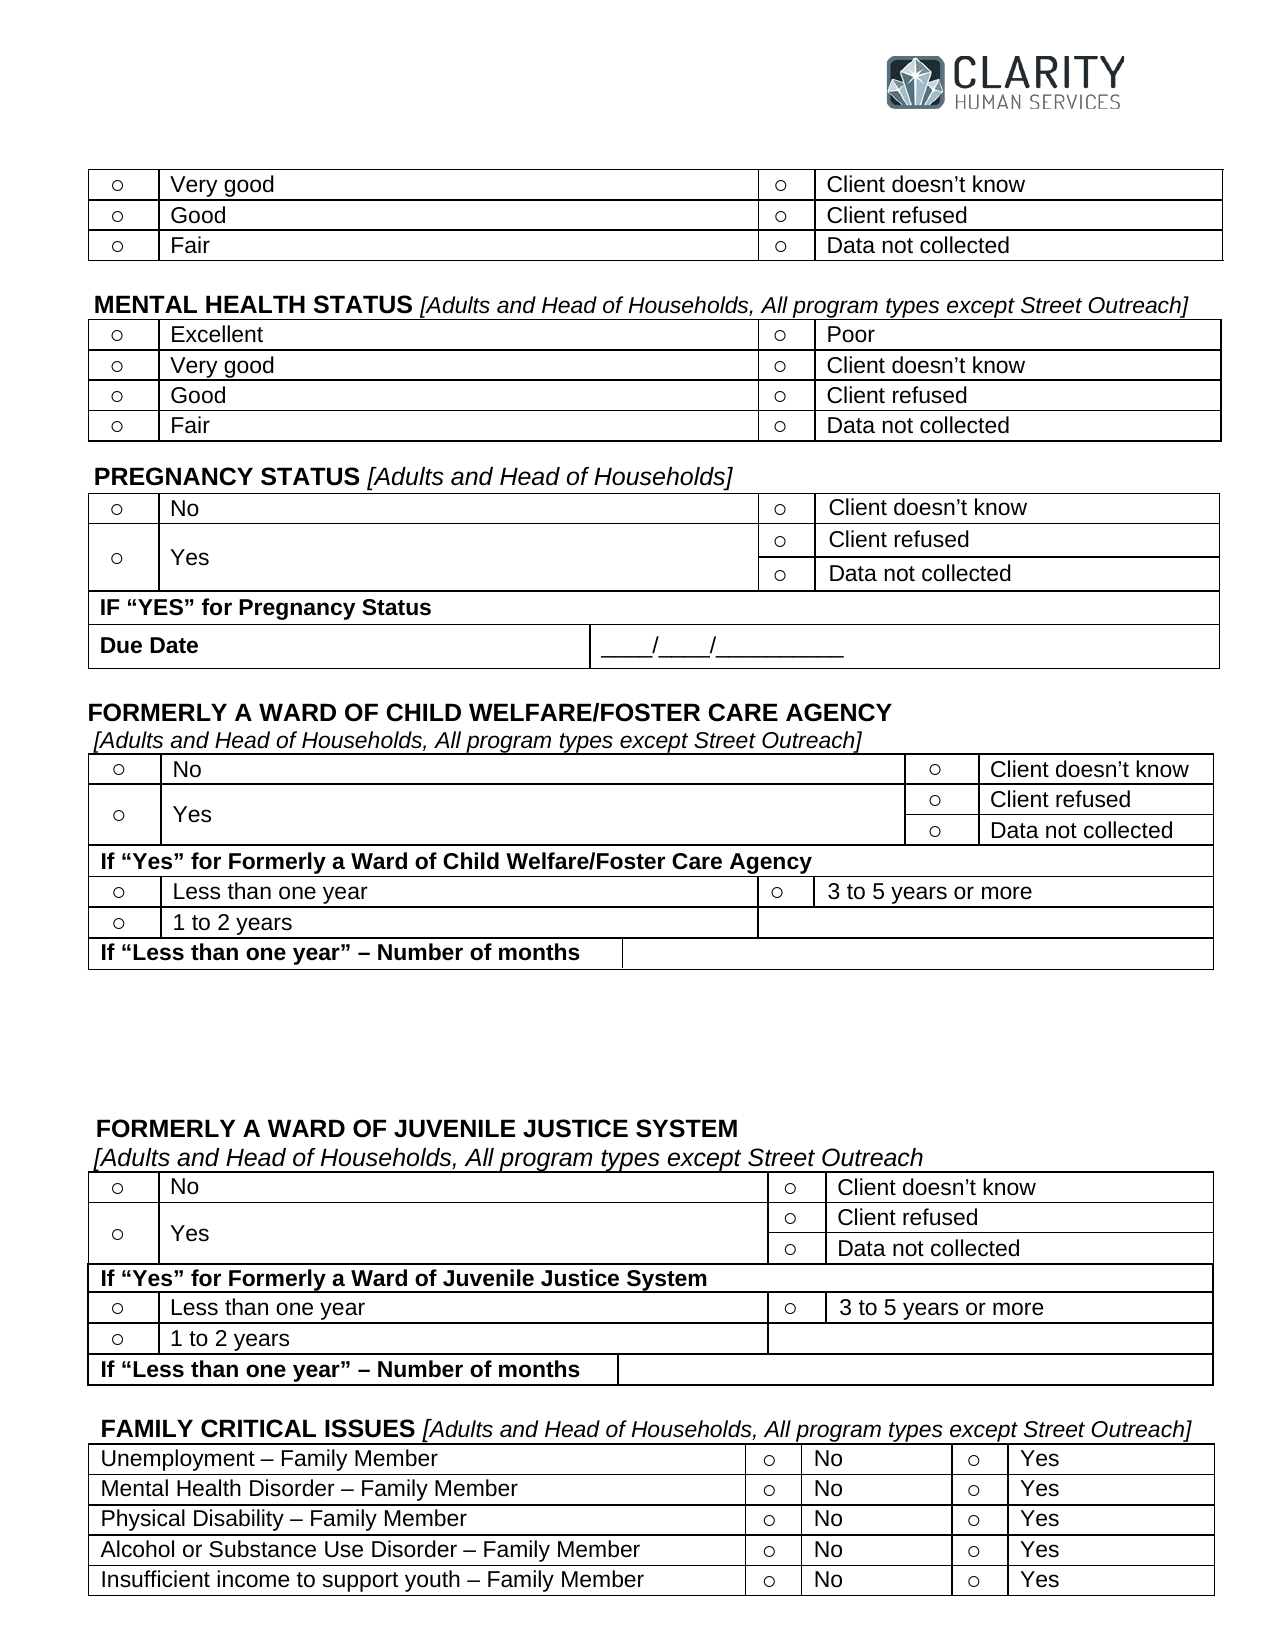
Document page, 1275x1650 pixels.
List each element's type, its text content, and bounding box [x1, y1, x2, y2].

table_cell No [802, 1475, 951, 1504]
table_cell ○ [759, 351, 814, 379]
table_header Excellent [160, 320, 758, 349]
table_cell Very good [160, 170, 758, 199]
table_cell IF “YES” for Pregnancy Status [89, 592, 1219, 624]
table_cell ○ [89, 170, 158, 199]
table_cell Client refused [816, 201, 1222, 229]
text PREGNANCY STATUS ​[Adults and Head of Households] [94, 462, 1087, 491]
table_cell Client doesn’t know [816, 170, 1222, 199]
table_cell ○ [746, 1536, 801, 1564]
table_cell ○ [769, 1293, 825, 1322]
table_header No [160, 494, 758, 523]
table_cell ○ [953, 1536, 1007, 1564]
table_header ○ [89, 755, 160, 783]
table_cell ○ [89, 411, 158, 440]
table_cell Data not collected [980, 815, 1213, 844]
table_cell Yes [1009, 1536, 1214, 1564]
table_cell ○ [759, 411, 814, 440]
table_cell Client refused [816, 381, 1220, 410]
text MENTAL HEALTH STATUS ​[Adults and Head of Households, All program types except Street Outreach] [94, 290, 1200, 319]
table_cell ○ [89, 381, 158, 410]
table_cell ○ [89, 877, 160, 906]
table_cell Data not collected [827, 1233, 1213, 1263]
table_cell ○ [769, 1233, 825, 1263]
table_cell Client doesn’t know [816, 351, 1220, 379]
table_cell No [802, 1536, 951, 1564]
table_cell Due Date [89, 625, 589, 667]
table_cell [769, 1324, 1212, 1353]
table_cell Yes [160, 1203, 767, 1263]
table_cell 3 to 5 years or more [827, 1293, 1212, 1322]
table_header Poor [816, 320, 1220, 349]
table_cell ○ [746, 1506, 801, 1534]
table_cell Fair [160, 411, 758, 440]
table_cell Alcohol or Substance Use Disorder – Family Member [89, 1536, 745, 1564]
table_cell ○ [953, 1506, 1007, 1534]
table_cell No [802, 1506, 951, 1534]
table_cell Client refused [816, 524, 1219, 556]
table_cell ○ [759, 231, 814, 260]
table_cell ○ [906, 785, 978, 813]
table_cell Data not collected [816, 231, 1222, 260]
table_cell Mental Health Disorder – Family Member [89, 1475, 745, 1504]
picture [886, 56, 1125, 109]
table_cell If “Yes” for Formerly a Ward of Child Welfare/Foster Care Agency [89, 846, 1213, 876]
table_cell Client refused [980, 785, 1213, 813]
table_cell If “Less than one year” – Number of months [89, 1355, 617, 1384]
table_cell ○ [89, 524, 158, 590]
table_cell [619, 1355, 1212, 1384]
table_cell ○ [769, 1203, 825, 1232]
table_header Unemployment – Family Member [89, 1445, 745, 1473]
table_cell Less than one year [160, 1293, 767, 1322]
table_cell Good [160, 381, 758, 410]
table_header Client doesn’t know [827, 1173, 1213, 1202]
table_cell Data not collected [816, 558, 1219, 590]
table_header ○ [769, 1173, 825, 1202]
table_header ○ [89, 494, 158, 523]
text FORMERLY A WARD OF JUVENILE JUSTICE SYSTEM [96, 1114, 1087, 1142]
table_header ○ [89, 320, 158, 349]
table_cell ○ [759, 201, 814, 229]
table_cell Less than one year [162, 877, 757, 906]
table_header ○ [906, 755, 978, 783]
table_cell 1 to 2 years [160, 1324, 767, 1353]
table_cell [623, 939, 1213, 968]
table_cell Very good [160, 351, 758, 379]
table_cell Yes [1009, 1566, 1214, 1595]
table_header Client doesn’t know [980, 755, 1213, 783]
table_cell Fair [160, 231, 758, 260]
table_header ○ [759, 320, 814, 349]
table_cell ○ [89, 201, 158, 229]
table_cell Client refused [827, 1203, 1213, 1232]
table_cell Yes [1009, 1475, 1214, 1504]
table_cell 1 to 2 years [162, 908, 757, 937]
table_header ○ [953, 1445, 1007, 1473]
table_cell ○ [89, 231, 158, 260]
table_header No [160, 1173, 767, 1202]
table_header No [162, 755, 904, 783]
table_cell ○ [759, 877, 813, 906]
table_cell Data not collected [816, 411, 1220, 440]
table_cell 3 to 5 years or more [815, 877, 1213, 906]
table_cell ○ [746, 1566, 801, 1595]
table_cell If “Yes” for Formerly a Ward of Juvenile Justice System [89, 1265, 1212, 1291]
table_cell Insufficient income to support youth – Family Member [89, 1566, 745, 1595]
table_cell ○ [89, 1324, 158, 1353]
table_cell ○ [759, 170, 814, 199]
table_cell Yes [1009, 1506, 1214, 1534]
table_header ○ [89, 1173, 158, 1202]
table_cell Yes [160, 524, 758, 590]
table_cell ○ [89, 1203, 158, 1263]
table_cell ○ [759, 381, 814, 410]
text FORMERLY A WARD OF CHILD WELFARE/FOSTER CARE AGENCY [87, 698, 1087, 727]
table_cell ○ [746, 1475, 801, 1504]
text [Adults and Head of Households, All program types except Street Outreach [94, 1142, 1087, 1171]
text [Adults and Head of Households, All program types except Street Outreach] [94, 727, 1087, 753]
table_cell ○ [953, 1475, 1007, 1504]
table_header ○ [759, 494, 814, 523]
table_cell ○ [759, 558, 814, 590]
table_cell Physical Disability – Family Member [89, 1506, 745, 1534]
table_cell If “Less than one year” – Number of months [89, 939, 622, 968]
table_cell ○ [89, 785, 160, 844]
table_header Yes [1009, 1445, 1214, 1473]
text FAMILY CRITICAL ISSUES ​[Adults and Head of Households, All program types except Street Outreach] [100, 1414, 1200, 1443]
table_cell ____/____/__________ [591, 625, 1219, 667]
table_header No [802, 1445, 951, 1473]
table_cell [759, 908, 1213, 937]
table_cell No [802, 1566, 951, 1595]
table_cell ○ [759, 524, 814, 556]
table_cell Yes [162, 785, 904, 844]
table_cell ○ [89, 1293, 158, 1322]
table_header Client doesn’t know [816, 494, 1219, 523]
table_cell ○ [953, 1566, 1007, 1595]
table_cell ○ [89, 908, 160, 937]
table_cell ○ [89, 351, 158, 379]
table_cell Good [160, 201, 758, 229]
table_header ○ [746, 1445, 801, 1473]
table_cell ○ [906, 815, 978, 844]
